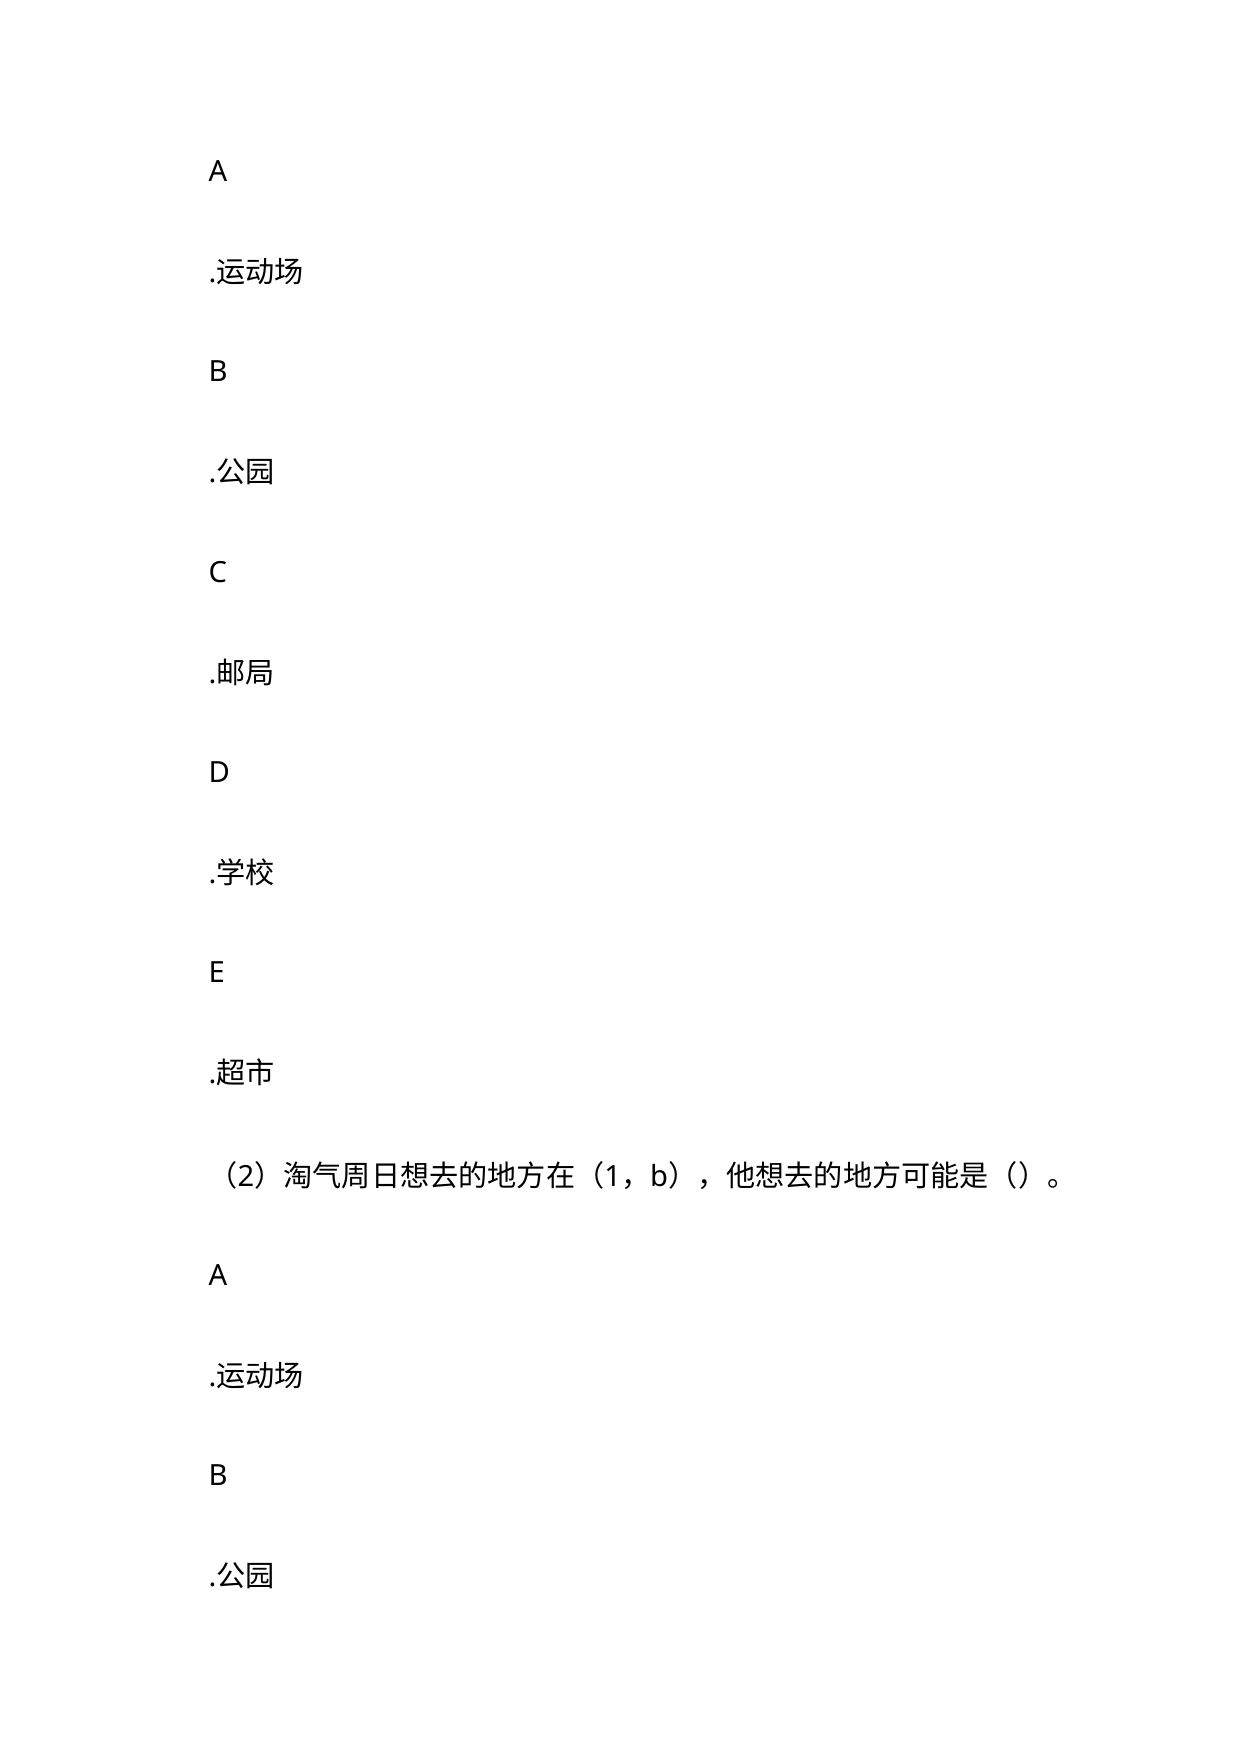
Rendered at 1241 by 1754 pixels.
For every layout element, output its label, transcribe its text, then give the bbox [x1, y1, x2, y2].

text .超市 [150, 1050, 1090, 1092]
text A [150, 150, 1090, 190]
text .学校 [150, 850, 1090, 892]
text B [150, 350, 1090, 390]
text .公园 [150, 449, 1090, 491]
text .运动场 [150, 248, 1090, 291]
text （2）淘气周日想去的地方在（1，b），他想去的地方可能是（）。 [150, 1152, 1090, 1194]
text .公园 [150, 1553, 1090, 1595]
text .运动场 [150, 1352, 1090, 1395]
text B [150, 1454, 1090, 1494]
text C [150, 551, 1090, 591]
text .邮局 [150, 649, 1090, 692]
text D [150, 751, 1090, 791]
text E [150, 952, 1090, 991]
text A [150, 1254, 1090, 1294]
